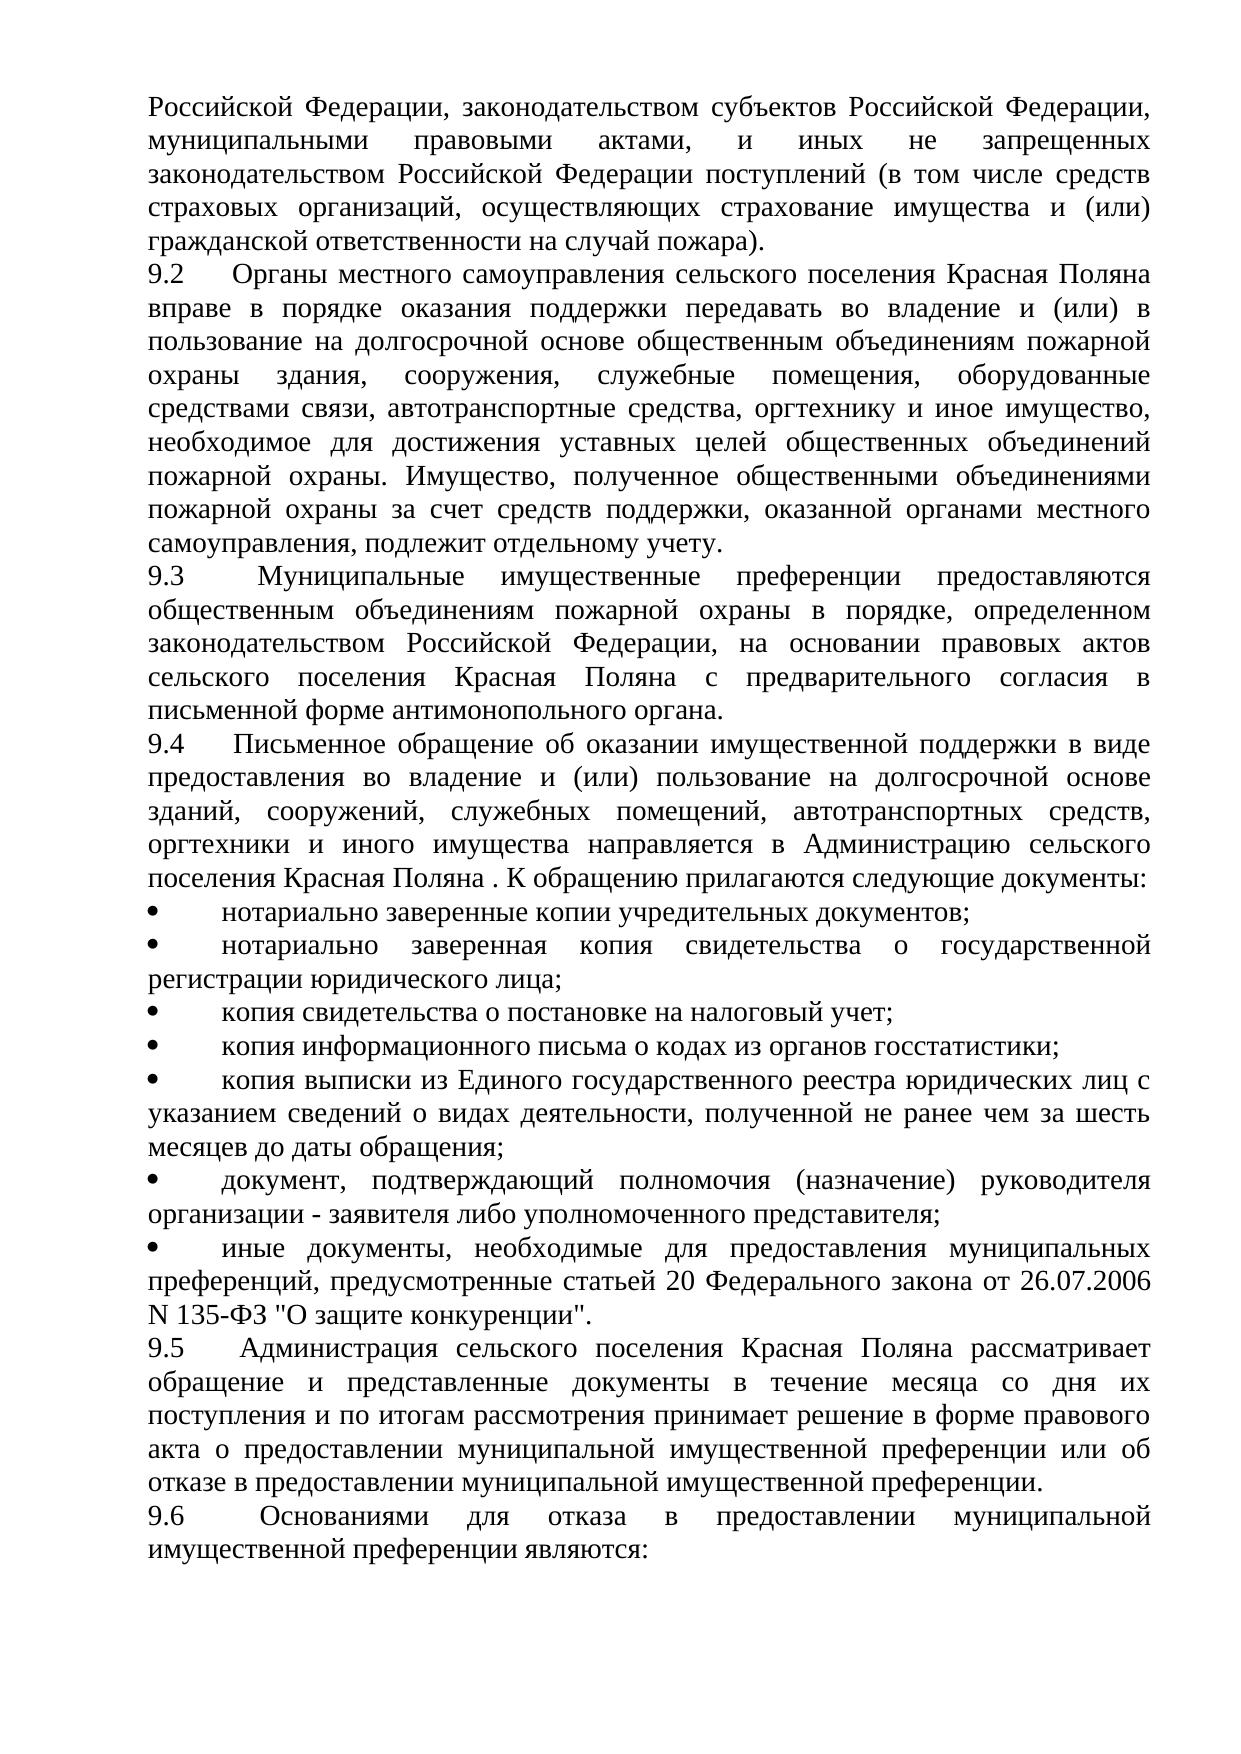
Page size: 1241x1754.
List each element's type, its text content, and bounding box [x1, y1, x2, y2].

list документ, подтверждающий полномочия (назначение) руководителя организации - заявителя либо уполномоченного представителя; [148, 1162, 1152, 1230]
list Администрация сельского поселения Красная Поляна рассматривает обращение и представленные документы в течение месяца со дня их поступления и по итогам рассмотрения принимает решение в форме правового акта о предоставлении муниципальной имущественной преференции или об отказе в предоставлении муниципальной имущественной преференции. [148, 1330, 1152, 1498]
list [148, 89, 1152, 256]
list Муниципальные имущественные преференции предоставляются общественным объединениям пожарной охраны в порядке, определенном законодательством Российской Федерации, на основании правовых актов сельского поселения Красная Поляна с предварительного согласия в письменной форме антимонопольного органа. [148, 558, 1152, 726]
list иные документы, необходимые для предоставления муниципальных преференций, предусмотренные статьей 20 Федерального закона от 26.07.2006 N 135-ФЗ "О защите конкуренции". [148, 1230, 1152, 1330]
list копия свидетельства о постановке на налоговый учет; [148, 994, 1152, 1028]
list Органы местного самоуправления сельского поселения Красная Поляна вправе в порядке оказания поддержки передавать во владение и (или) в пользование на долгосрочной основе общественным объединениям пожарной охраны здания, сооружения, служебные помещения, оборудованные средствами связи, автотранспортные средства, оргтехнику и иное имущество, необходимое для достижения уставных целей общественных объединений пожарной охраны. Имущество, полученное общественными объединениями пожарной охраны за счет средств поддержки, оказанной органами местного самоуправления, подлежит отдельному учету. [148, 256, 1152, 558]
list Основаниями для отказа в предоставлении муниципальной имущественной преференции являются: [148, 1498, 1152, 1565]
list нотариально заверенные копии учредительных документов; [148, 894, 1152, 927]
list Письменное обращение об оказании имущественной поддержки в виде предоставления во владение и (или) пользование на долгосрочной основе зданий, сооружений, служебных помещений, автотранспортных средств, оргтехники и иного имущества направляется в Администрацию сельского поселения Красная Поляна . К обращению прилагаются следующие документы: [148, 726, 1152, 894]
list копия выписки из Единого государственного реестра юридических лиц с указанием сведений о видах деятельности, полученной не ранее чем за шесть месяцев до даты обращения; [148, 1062, 1152, 1162]
list копия информационного письма о кодах из органов госстатистики; [148, 1028, 1152, 1062]
list нотариально заверенная копия свидетельства о государственной регистрации юридического лица; [148, 927, 1152, 994]
